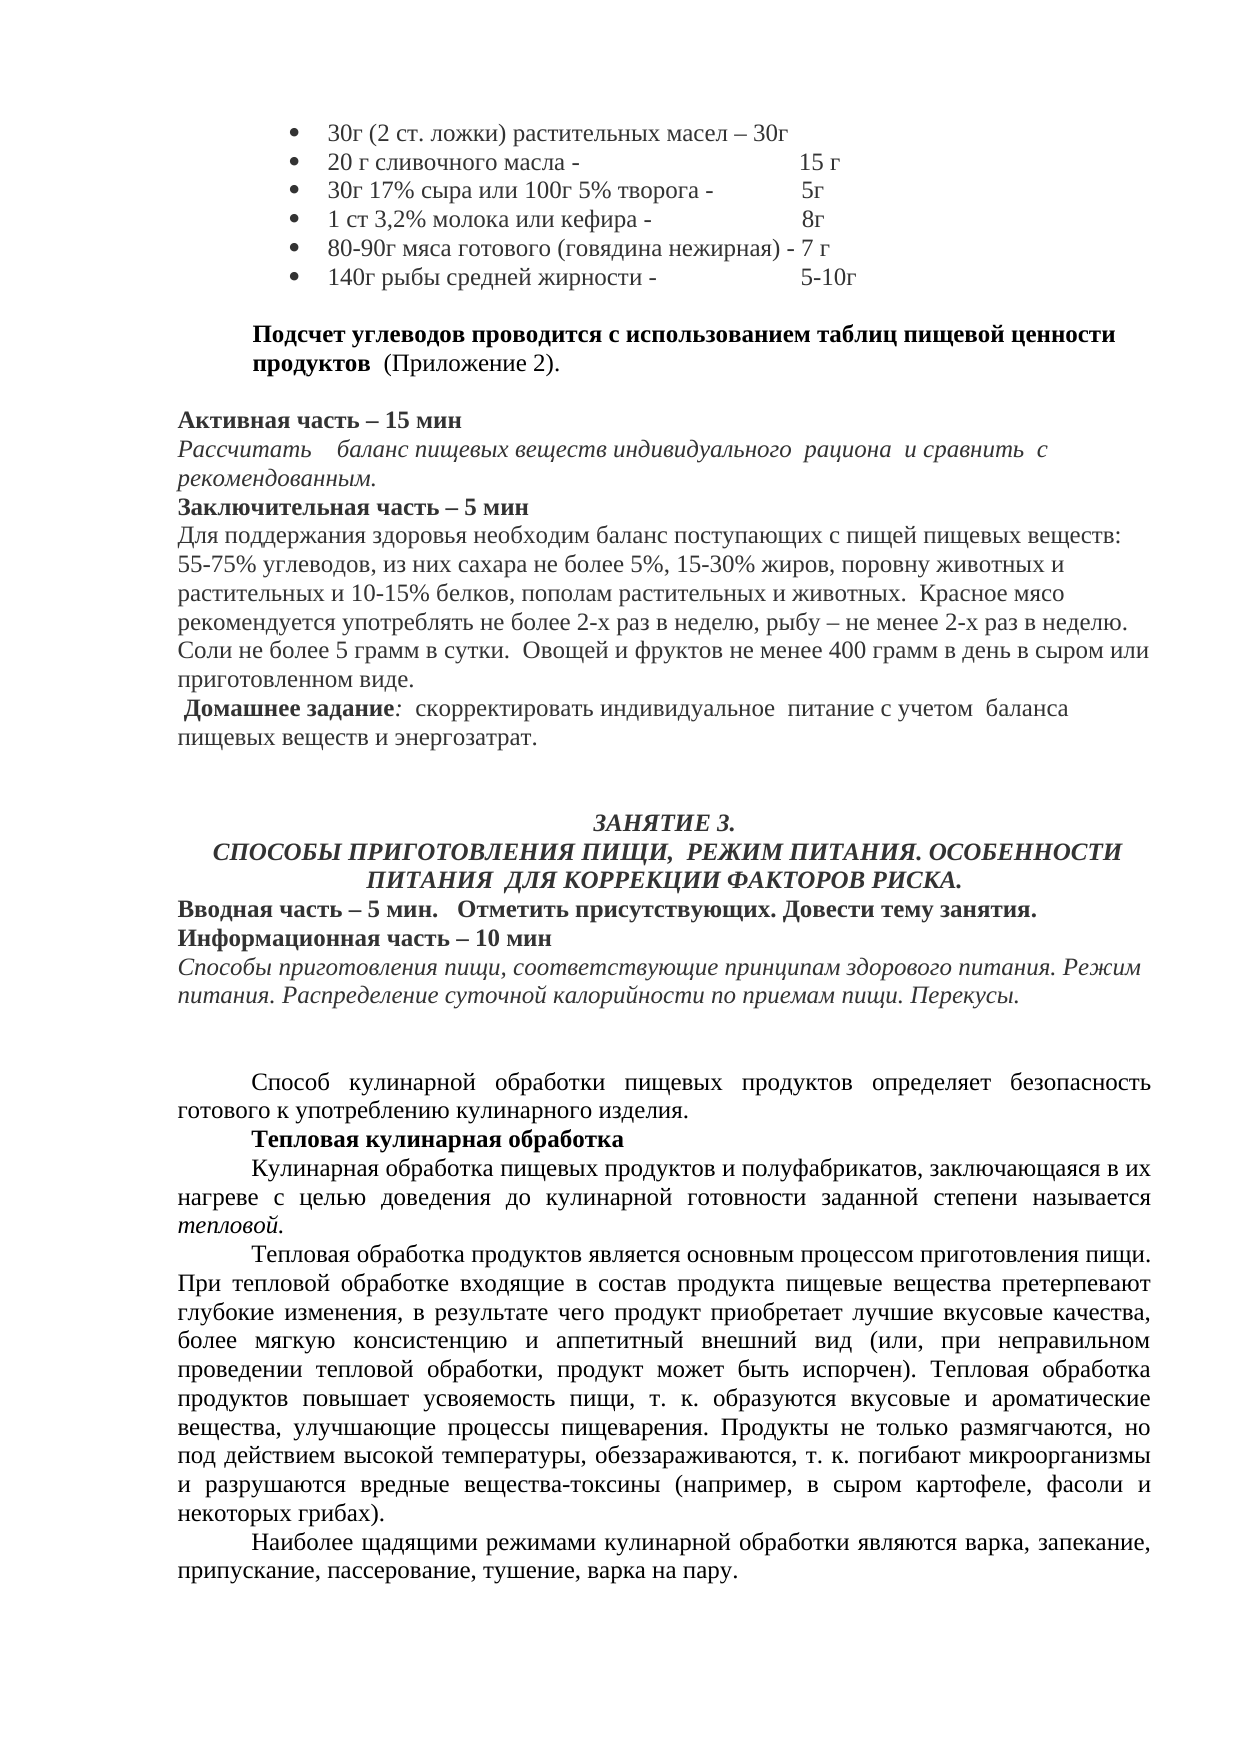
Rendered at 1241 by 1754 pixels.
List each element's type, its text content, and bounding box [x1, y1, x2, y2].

list 80-90г мяса готового (говядина нежирная) - 7 г [290, 233, 1152, 262]
text Рассчитать баланс пищевых веществ индивидуального рациона и сравнить с рекомендованным. [177, 434, 1152, 492]
list 30г 17% сыра или 100г 5% творога - 5г [290, 176, 1152, 204]
text Заключительная часть – 5 мин [177, 492, 1152, 521]
list 1 ст 3,2% молока или кефира - 8г [290, 204, 1152, 233]
text Кулинарная обработка пищевых продуктов и полуфабрикатов, заключающаяся в их нагреве с целью доведения до кулинарной готовности заданной степени называется тепловой. [177, 1153, 1152, 1239]
text Тепловая обработка продуктов является основным процессом приготовления пищи. При тепловой обработке входящие в состав продукта пищевые вещества претерпевают глубокие изменения, в результате чего продукт приобретает лучшие вкусовые качества, более мягкую консистенцию и аппетитный внешний вид (или, при неправильном проведении тепловой обработки, продукт может быть испорчен). Тепловая обработка продуктов повышает усвояемость пищи, т. к. образуются вкусовые и ароматические вещества, улучшающие процессы пищеварения. Продукты не только размягчаются, но под действием высокой температуры, обеззараживаются, т. к. погибают микроорганизмы и разрушаются вредные вещества-токсины (например, в сыром картофеле, фасоли и некоторых грибах). [177, 1239, 1152, 1527]
text Активная часть – 15 мин [177, 406, 1152, 434]
text Тепловая кулинарная обработка [177, 1124, 1152, 1153]
list 140г рыбы средней жирности - 5-10г [290, 262, 1152, 291]
text Наиболее щадящими режимами кулинарной обработки являются варка, запекание, припускание, пассерование, тушение, варка на пару. [177, 1527, 1152, 1584]
list 20 г сливочного масла - 15 г [290, 147, 1152, 176]
text Вводная часть – 5 мин. Отметить присутствующих. Довести тему занятия. [177, 894, 1152, 923]
text ЗАНЯТИЕ 3. [177, 808, 1152, 837]
list 30г (2 ст. ложки) растительных масел – 30г [290, 118, 1152, 147]
text Домашнее задание: скорректировать индивидуальное питание с учетом баланса пищевых веществ и энергозатрат. [177, 693, 1152, 751]
text Подсчет углеводов проводится с использованием таблиц пищевой ценности продуктов (Приложение 2). [252, 319, 1152, 377]
text Информационная часть – 10 мин [177, 923, 1152, 952]
text Способы приготовления пищи, соответствующие принципам здорового питания. Режим питания. Распределение суточной калорийности по приемам пищи. Перекусы. [177, 952, 1152, 1009]
text Способ кулинарной обработки пищевых продуктов определяет безопасность готового к употреблению кулинарного изделия. [177, 1067, 1152, 1124]
text СПОСОБЫ ПРИГОТОВЛЕНИЯ ПИЩИ, РЕЖИМ ПИТАНИЯ. ОСОБЕННОСТИ ПИТАНИЯ ДЛЯ КОРРЕКЦИИ ФАКТОРОВ РИСКА. [177, 837, 1152, 894]
text Для поддержания здоровья необходим баланс поступающих с пищей пищевых веществ: 55-75% углеводов, из них сахара не более 5%, 15-30% жиров, поровну животных и растительных и 10-15% белков, пополам растительных и животных. Красное мясо рекомендуется употреблять не более 2-х раз в неделю, рыбу – не менее 2-х раз в неделю. Соли не более 5 грамм в сутки. Овощей и фруктов не менее 400 грамм в день в сыром или приготовленном виде. [177, 521, 1152, 693]
